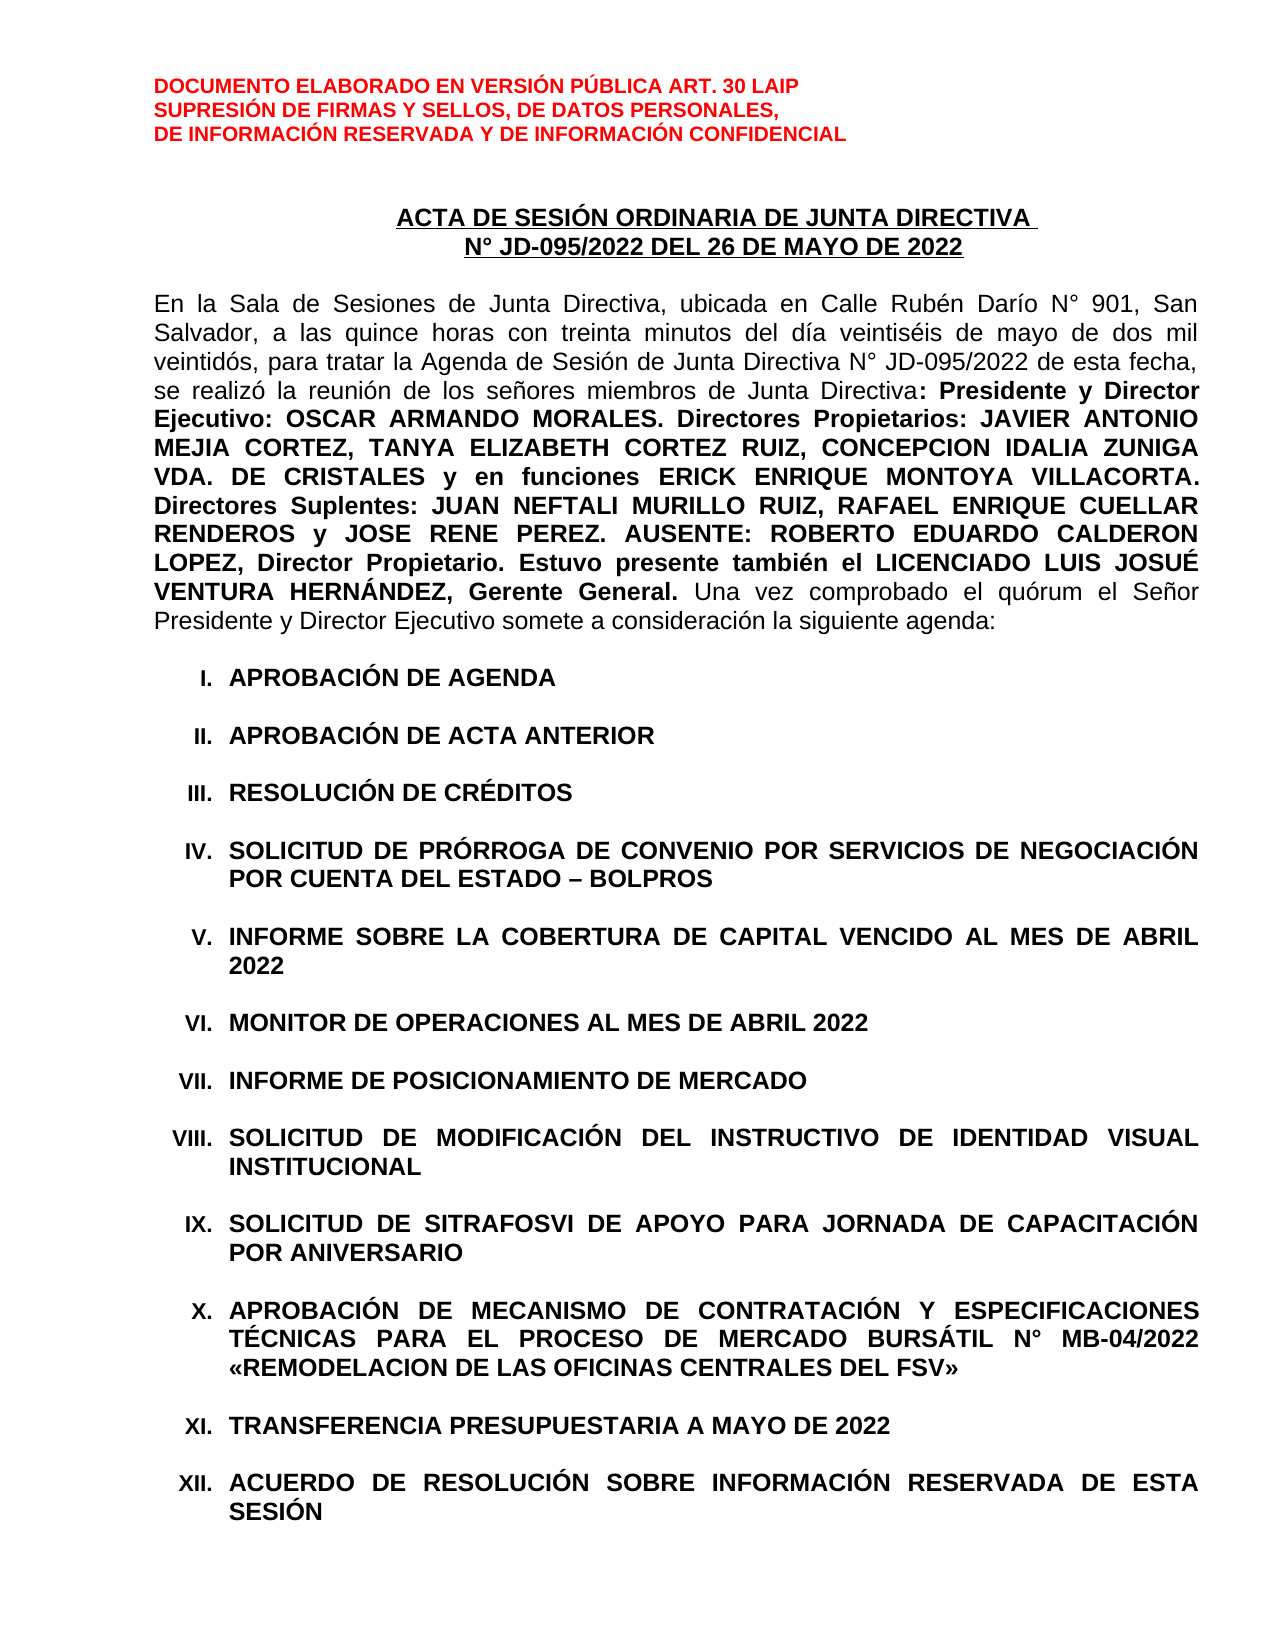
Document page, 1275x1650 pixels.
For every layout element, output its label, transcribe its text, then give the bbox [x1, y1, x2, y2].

list INFORME DE POSICIONAMIENTO DE MERCADO [213, 1066, 1200, 1094]
list SOLICITUD DE SITRAFOSVI DE APOYO PARA JORNADA DE CAPACITACIÓN POR ANIVERSARIO [213, 1209, 1200, 1267]
list INFORME SOBRE LA COBERTURA DE CAPITAL VENCIDO AL MES DE ABRIL 2022 [213, 922, 1200, 979]
list ACTA DE SESIÓN ORDINARIA DE JUNTA DIRECTIVA [227, 203, 1200, 232]
list MONITOR DE OPERACIONES AL MES DE ABRIL 2022 [213, 1008, 1200, 1037]
list APROBACIÓN DE AGENDA [213, 663, 1200, 692]
list N° JD-095/2022 DEL 26 DE MAYO DE 2022 [227, 232, 1200, 261]
list APROBACIÓN DE ACTA ANTERIOR [213, 721, 1200, 749]
list APROBACIÓN DE MECANISMO DE CONTRATACIÓN Y ESPECIFICACIONES TÉCNICAS PARA EL PROCESO DE MERCADO BURSÁTIL N° MB-04/2022 «REMODELACION DE LAS OFICINAS CENTRALES DEL FSV» [213, 1296, 1200, 1382]
list TRANSFERENCIA PRESUPUESTARIA A MAYO DE 2022 [213, 1411, 1200, 1439]
text En la Sala de Sesiones de Junta Directiva, ubicada en Calle Rubén Darío N° 901, San Salvador, a las quince horas con treinta minutos del día veintiséis de mayo de dos mil veintidós, para tratar la Agenda de Sesión de Junta Directiva N° JD-095/2022 de esta fecha, se realizó la reunión de los señores miembros de Junta Directiva: Presidente y Director Ejecutivo: OSCAR ARMANDO MORALES. Directores Propietarios: JAVIER ANTONIO MEJIA CORTEZ, TANYA ELIZABETH CORTEZ RUIZ, CONCEPCION IDALIA ZUNIGA VDA. DE CRISTALES y en funciones ERICK ENRIQUE MONTOYA VILLACORTA. Directores Suplentes: JUAN NEFTALI MURILLO RUIZ, RAFAEL ENRIQUE CUELLAR RENDEROS y JOSE RENE PEREZ. AUSENTE: ROBERTO EDUARDO CALDERON LOPEZ, Director Propietario. Estuvo presente también el LICENCIADO LUIS JOSUÉ VENTURA HERNÁNDEZ, Gerente General. Una vez comprobado el quórum el Señor Presidente y Director Ejecutivo somete a consideración la siguiente agenda: [153, 289, 1200, 634]
list RESOLUCIÓN DE CRÉDITOS [213, 778, 1200, 807]
list ACUERDO DE RESOLUCIÓN SOBRE INFORMACIÓN RESERVADA DE ESTA SESIÓN [213, 1468, 1200, 1526]
list SOLICITUD DE PRÓRROGA DE CONVENIO POR SERVICIOS DE NEGOCIACIÓN POR CUENTA DEL ESTADO – BOLPROS [213, 836, 1200, 893]
list SOLICITUD DE MODIFICACIÓN DEL INSTRUCTIVO DE IDENTIDAD VISUAL INSTITUCIONAL [213, 1123, 1200, 1181]
